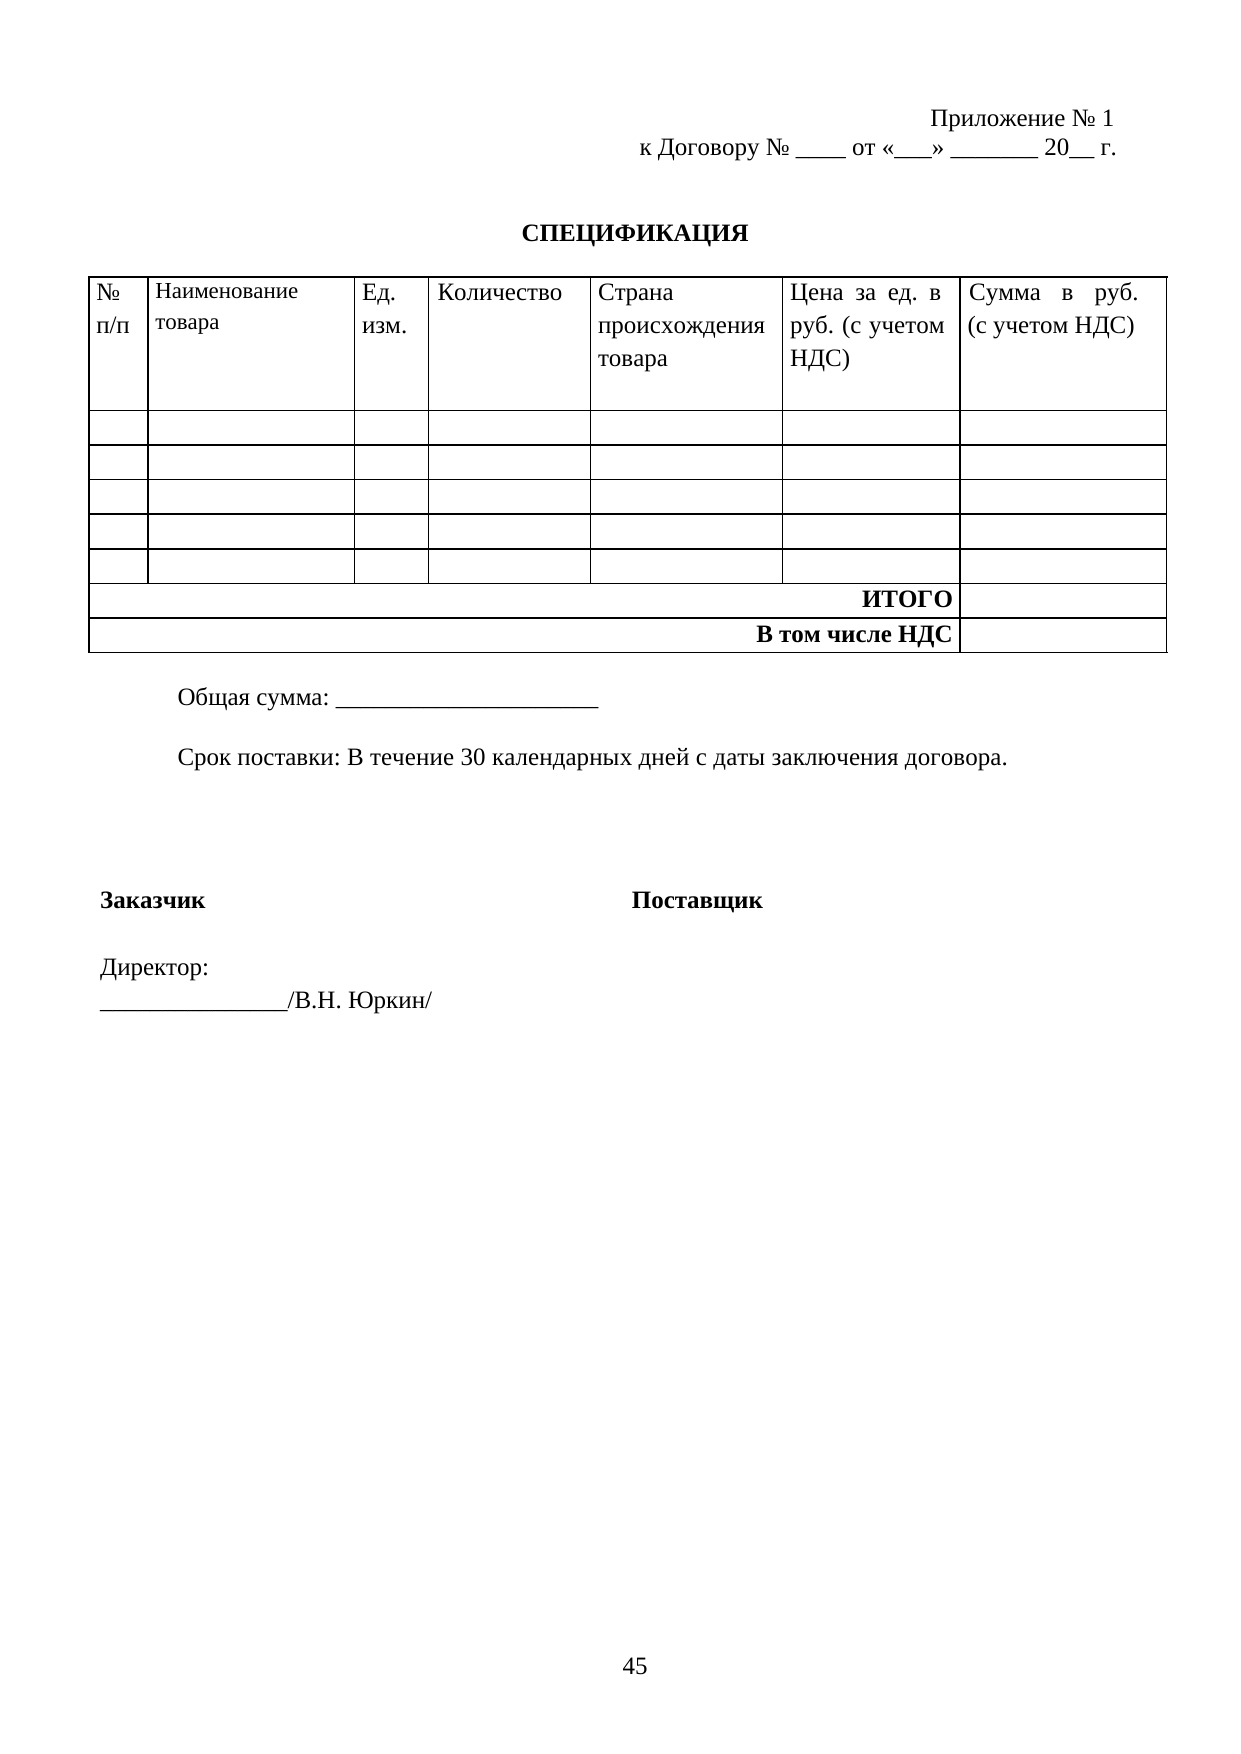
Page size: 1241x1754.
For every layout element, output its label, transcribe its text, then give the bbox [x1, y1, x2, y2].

text к Договору № ____ от «___» _______ 20__ г. [633, 132, 1152, 161]
table_header Страна происхождения товара [591, 278, 782, 409]
table_cell В том числе НДС [90, 619, 959, 652]
table_header № п/п [90, 278, 147, 409]
table_cell [961, 550, 1166, 582]
table_cell [591, 480, 782, 513]
table_cell [90, 446, 147, 479]
table_cell [355, 446, 428, 479]
table_cell [961, 446, 1166, 479]
table_header Количество [429, 278, 590, 409]
table_cell [783, 550, 959, 582]
table_header Ед. изм. [355, 278, 428, 409]
table_cell [783, 515, 959, 548]
table_cell [429, 550, 590, 582]
text Срок поставки: В течение 30 календарных дней с даты заключения договора. [118, 742, 1152, 771]
table_cell [355, 515, 428, 548]
text Приложение № 1 [930, 103, 1152, 132]
table_cell ИТОГО [90, 584, 959, 617]
table_cell [591, 550, 782, 582]
table_cell [783, 446, 959, 479]
table_cell [429, 515, 590, 548]
table_cell [961, 584, 1166, 617]
text Общая сумма: _____________________ [118, 682, 1152, 711]
text СПЕЦИФИКАЦИЯ [118, 218, 1152, 247]
table_cell [591, 446, 782, 479]
table_cell [90, 515, 147, 548]
table_header Поставщик [620, 886, 1152, 1051]
table_cell [90, 480, 147, 513]
table_cell [961, 619, 1166, 652]
table_cell [90, 550, 147, 582]
table_cell [149, 446, 354, 479]
table_header Наименование товара [149, 278, 354, 409]
table_cell [591, 515, 782, 548]
table_cell [355, 411, 428, 444]
table_header Цена за ед. в руб. (с учетом НДС) [783, 278, 959, 409]
table_cell [961, 515, 1166, 548]
table_cell [591, 411, 782, 444]
table_cell [149, 515, 354, 548]
table_cell [783, 480, 959, 513]
table_cell [355, 480, 428, 513]
table_cell [961, 480, 1166, 513]
table_cell [149, 550, 354, 582]
table_cell [149, 411, 354, 444]
table_cell [355, 550, 428, 582]
table_cell [429, 480, 590, 513]
table_cell [783, 411, 959, 444]
table_cell [961, 411, 1166, 444]
table_cell [429, 411, 590, 444]
table_cell [429, 446, 590, 479]
table_header Заказчик Директор: _______________/В.Н. Юркин/ [89, 886, 620, 1051]
table_cell [149, 480, 354, 513]
table_header Сумма в руб. (с учетом НДС) [961, 278, 1166, 409]
table_cell [90, 411, 147, 444]
